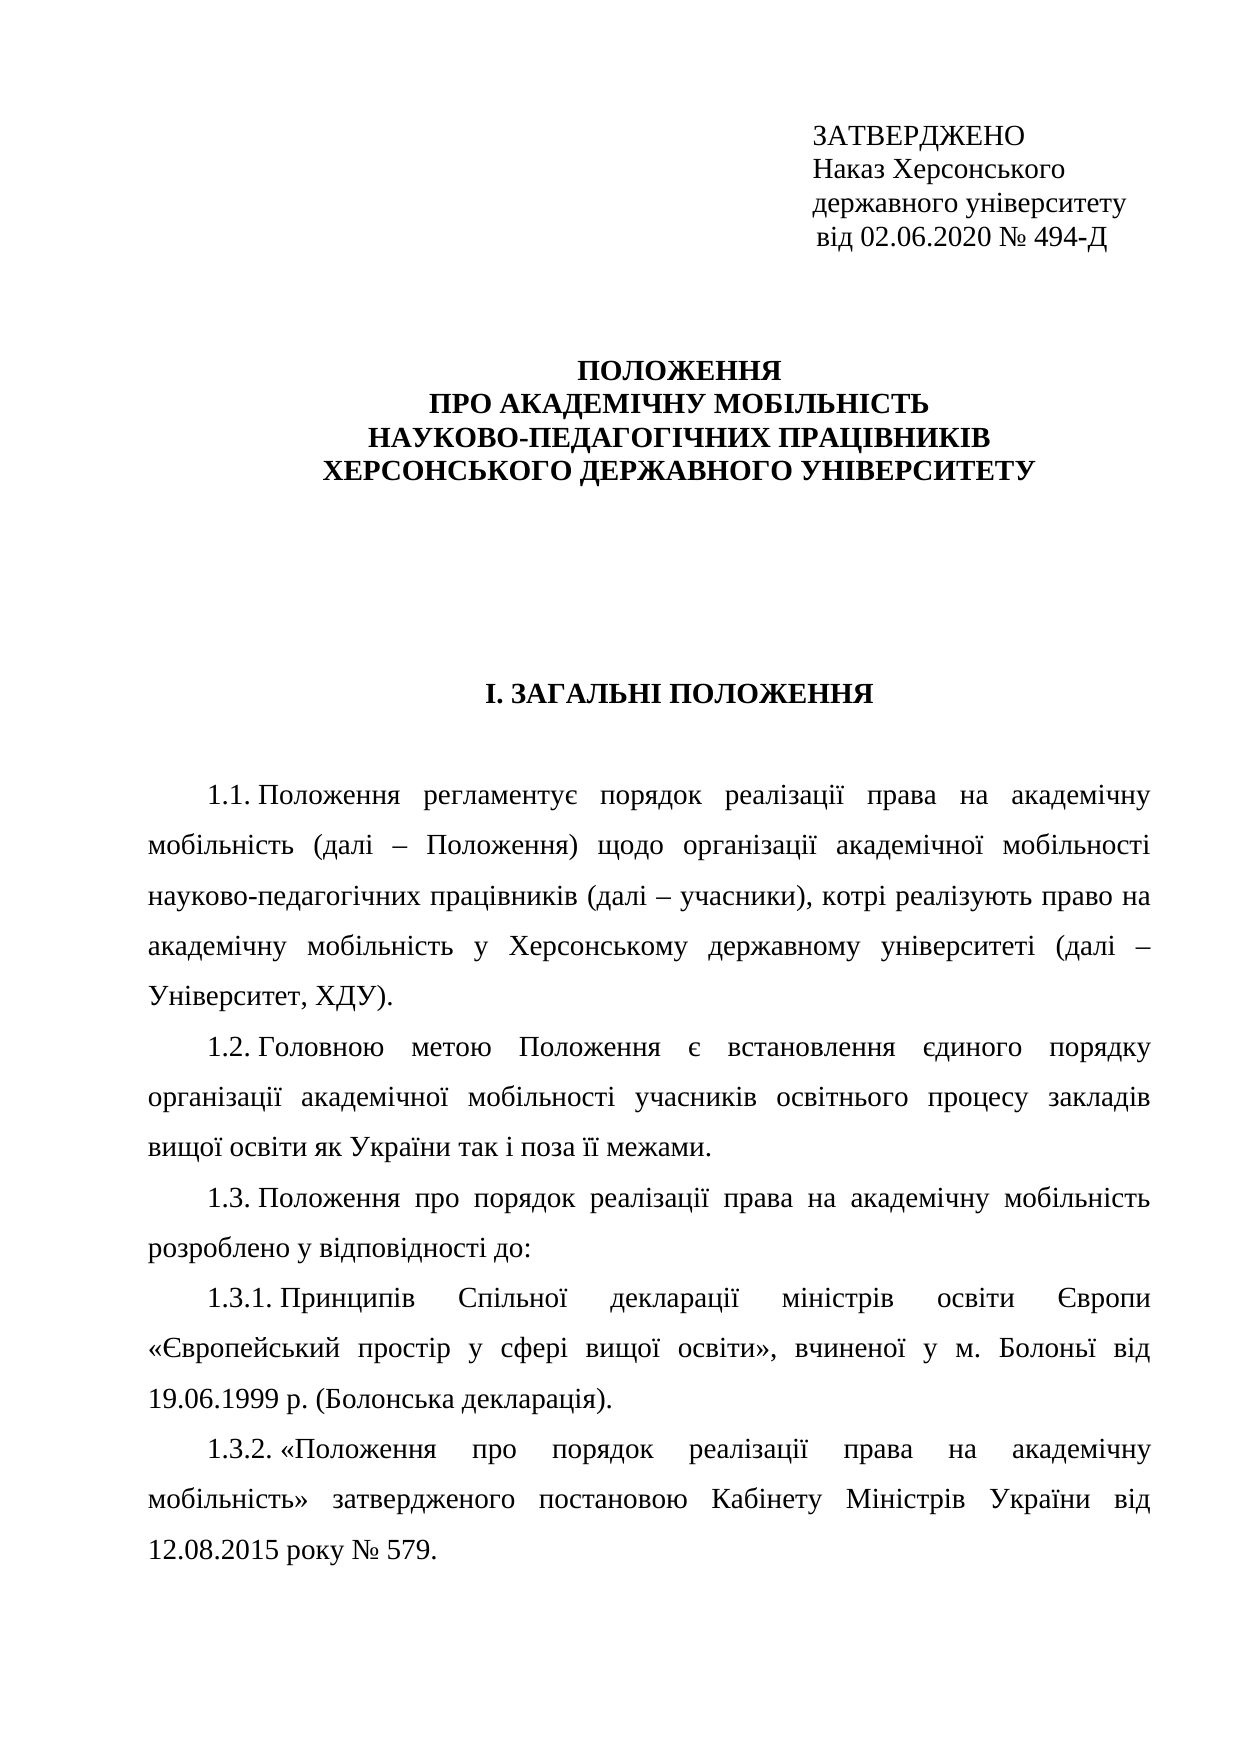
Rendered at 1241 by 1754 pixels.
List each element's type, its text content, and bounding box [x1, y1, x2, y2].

text Наказ Херсонського [148, 152, 1152, 185]
text НАУКОВО-ПЕДАГОГІЧНИХ ПРАЦІВНИКІВ [148, 420, 1152, 453]
text 1.2. Головною метою Положення є встановлення єдиного порядку організації академічної мобільності учасників освітнього процесу закладів вищої освіти як України так і поза її межами. [148, 1029, 1152, 1163]
text ПРО АКАДЕМІЧНУ МОБІЛЬНІСТЬ [148, 386, 1152, 420]
text державного університету [148, 185, 1152, 219]
text від 02.06.2020 № 494-Д [738, 219, 1152, 252]
text 1.3.2. «Положення про порядок реалізації права на академічну мобільність» затвердженого постановою Кабінету Міністрів України від 12.08.2015 року № 579. [148, 1431, 1152, 1565]
text 1.1. Положення регламентує порядок реалізації права на академічну мобільність (далі – Положення) щодо організації академічної мобільності науково-педагогічних працівників (далі – учасники), котрі реалізують право на академічну мобільність у Херсонському державному університеті (далі – Університет, ХДУ). [148, 777, 1152, 1012]
text ЗАТВЕРДЖЕНО [148, 118, 1152, 152]
text ХЕРСОНСЬКОГО ДЕРЖАВНОГО УНІВЕРСИТЕТУ [148, 453, 1152, 487]
text 1.3. Положення про порядок реалізації права на академічну мобільність розроблено у відповідності до: [148, 1180, 1152, 1263]
text ПОЛОЖЕННЯ [148, 353, 1152, 386]
text І. ЗАГАЛЬНІ ПОЛОЖЕННЯ [148, 677, 1152, 710]
text 1.3.1. Принципів Спільної декларації міністрів освіти Європи «Європейський простір у сфері вищої освіти», вчиненої у м. Болоньї від 19.06.1999 р. (Болонська декларація). [148, 1280, 1152, 1414]
